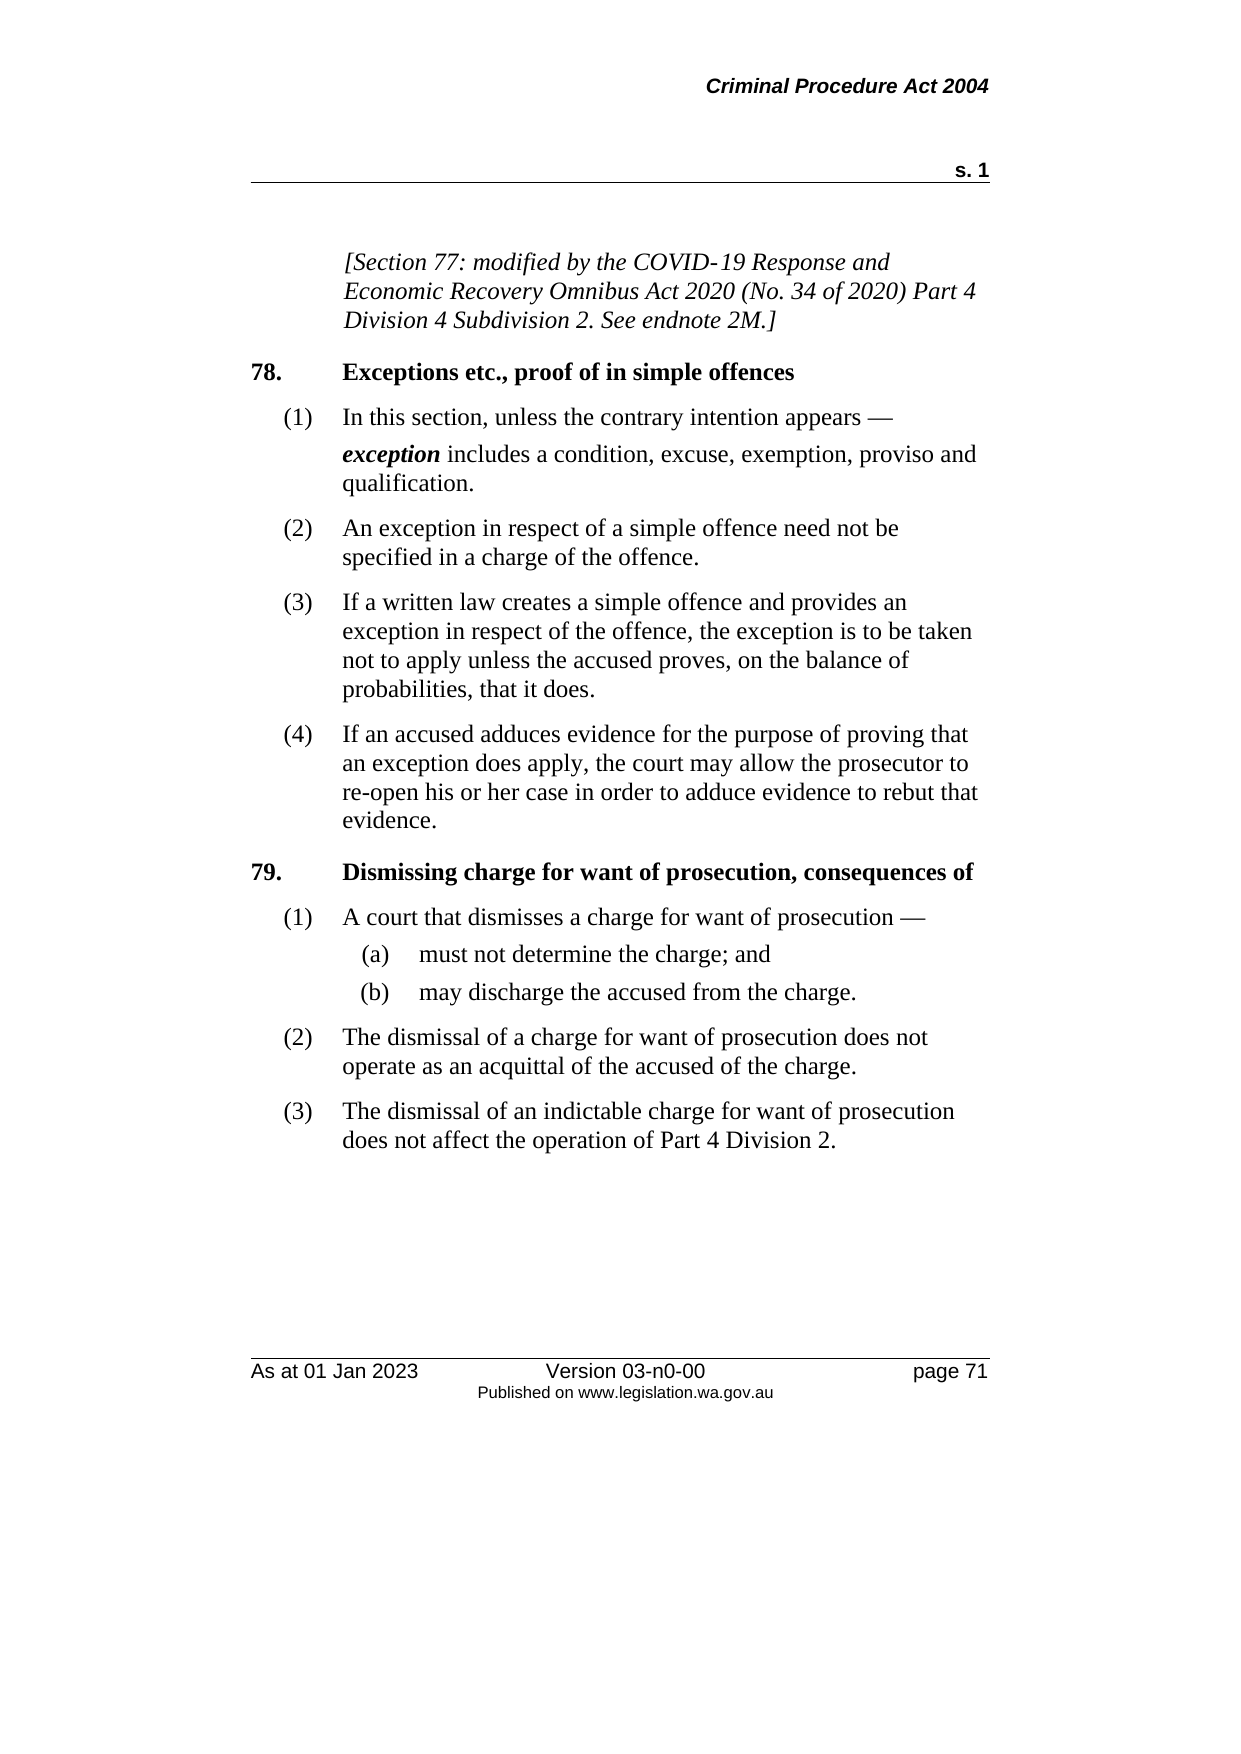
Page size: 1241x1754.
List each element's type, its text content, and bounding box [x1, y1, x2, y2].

text [Section 77: modified by the COVID-19 Response and Economic Recovery Omnibus Act 2020 (No. 34 of 2020) Part 4 Division 4 Subdivision 2. See endnote 2M.] [251, 247, 990, 334]
text (4) If an accused adduces evidence for the purpose of proving that an exception does apply, the court may allow the prosecutor to re-open his or her case in order to adduce evidence to rebut that evidence. [251, 719, 990, 834]
text (3) If a written law creates a simple offence and provides an exception in respect of the offence, the exception is to be taken not to apply unless the accused proves, on the balance of probabilities, that it does. [251, 587, 990, 702]
text (3) The dismissal of an indictable charge for want of prosecution does not affect the operation of Part 4 Division 2. [251, 1096, 990, 1154]
text exception includes a condition, excuse, exemption, proviso and qualification. [251, 439, 990, 497]
subtitle 78. Exceptions etc., proof of in simple offences [251, 357, 990, 385]
text (2) An exception in respect of a simple offence need not be specified in a charge of the offence. [251, 513, 990, 571]
subtitle 79. Dismissing charge for want of prosecution, consequences of [251, 857, 990, 886]
text (1) In this section, unless the contrary intention appears — [251, 402, 990, 431]
text (a) must not determine the charge; and [251, 939, 990, 968]
text (2) The dismissal of a charge for want of prosecution does not operate as an acquittal of the accused of the charge. [251, 1022, 990, 1079]
text (1) A court that dismisses a charge for want of prosecution — [251, 902, 990, 931]
text (b) may discharge the accused from the charge. [251, 977, 990, 1005]
